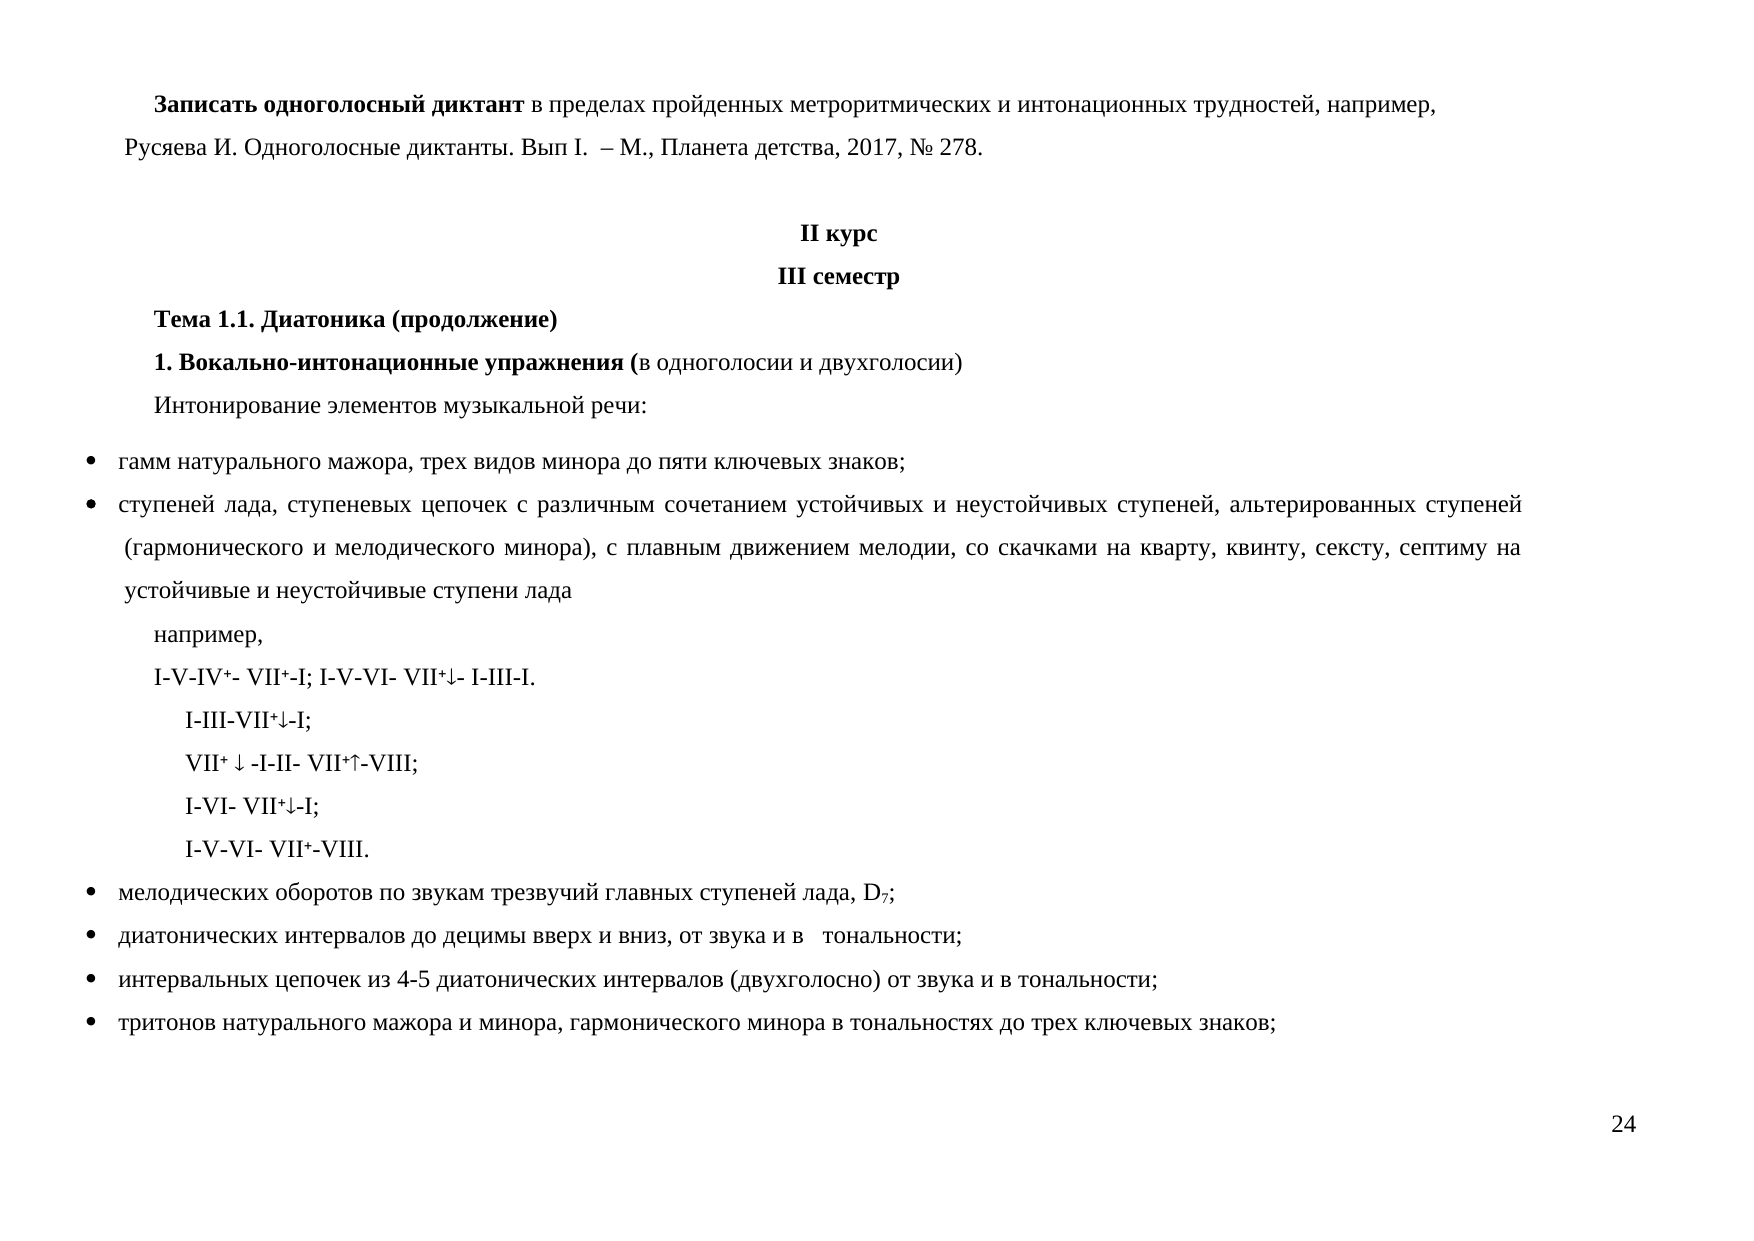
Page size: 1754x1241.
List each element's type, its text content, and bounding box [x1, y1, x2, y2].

text например, [124, 619, 1524, 647]
text VII -I-II- VII-VIII; [124, 748, 1524, 777]
text III семестр [124, 261, 1524, 290]
list ступеней лада, ступеневых цепочек с различным сочетанием устойчивых и неустойчивых ступеней, альтерированных ступеней (гармонического и мелодического минора), с плавным движением мелодии, со скачками на кварту, квинту, сексту, септиму на устойчивые и неустойчивые ступени лада [87, 489, 1524, 604]
text I-VI- VII-I; [124, 791, 1524, 820]
text Интонирование элементов музыкальной речи: [124, 391, 1524, 419]
text I-V-IV- VII-I; I-V-VI- VII- I-III-I. [124, 662, 1524, 691]
text I-V-VI- VII-VIII. [124, 834, 1524, 863]
list мелодических оборотов по звукам трезвучий главных ступеней лада, D7; [87, 877, 1524, 906]
text Записать одноголосный диктант в пределах пройденных метроритмических и интонационных трудностей, например, Русяева И. Одноголосные диктанты. Вып I. – М., Планета детства, 2017, № 278. [124, 89, 1524, 161]
text II курс [124, 218, 1524, 247]
text Тема 1.1. Диатоника (продолжение) [124, 304, 1524, 333]
list интервальных цепочек из 4-5 диатонических интервалов (двухголосно) от звука и в тональности; [87, 964, 1524, 992]
list диатонических интервалов до децимы вверх и вниз, от звука и в тональности; [87, 921, 1524, 949]
text 1. Вокально-интонационные упражнения (в одноголосии и двухголосии) [124, 347, 1524, 376]
list гамм натурального мажора, трех видов минора до пяти ключевых знаков; [87, 446, 1524, 475]
list тритонов натурального мажора и минора, гармонического минора в тональностях до трех ключевых знаков; [87, 1007, 1524, 1036]
text I-III-VII-I; [124, 705, 1524, 734]
